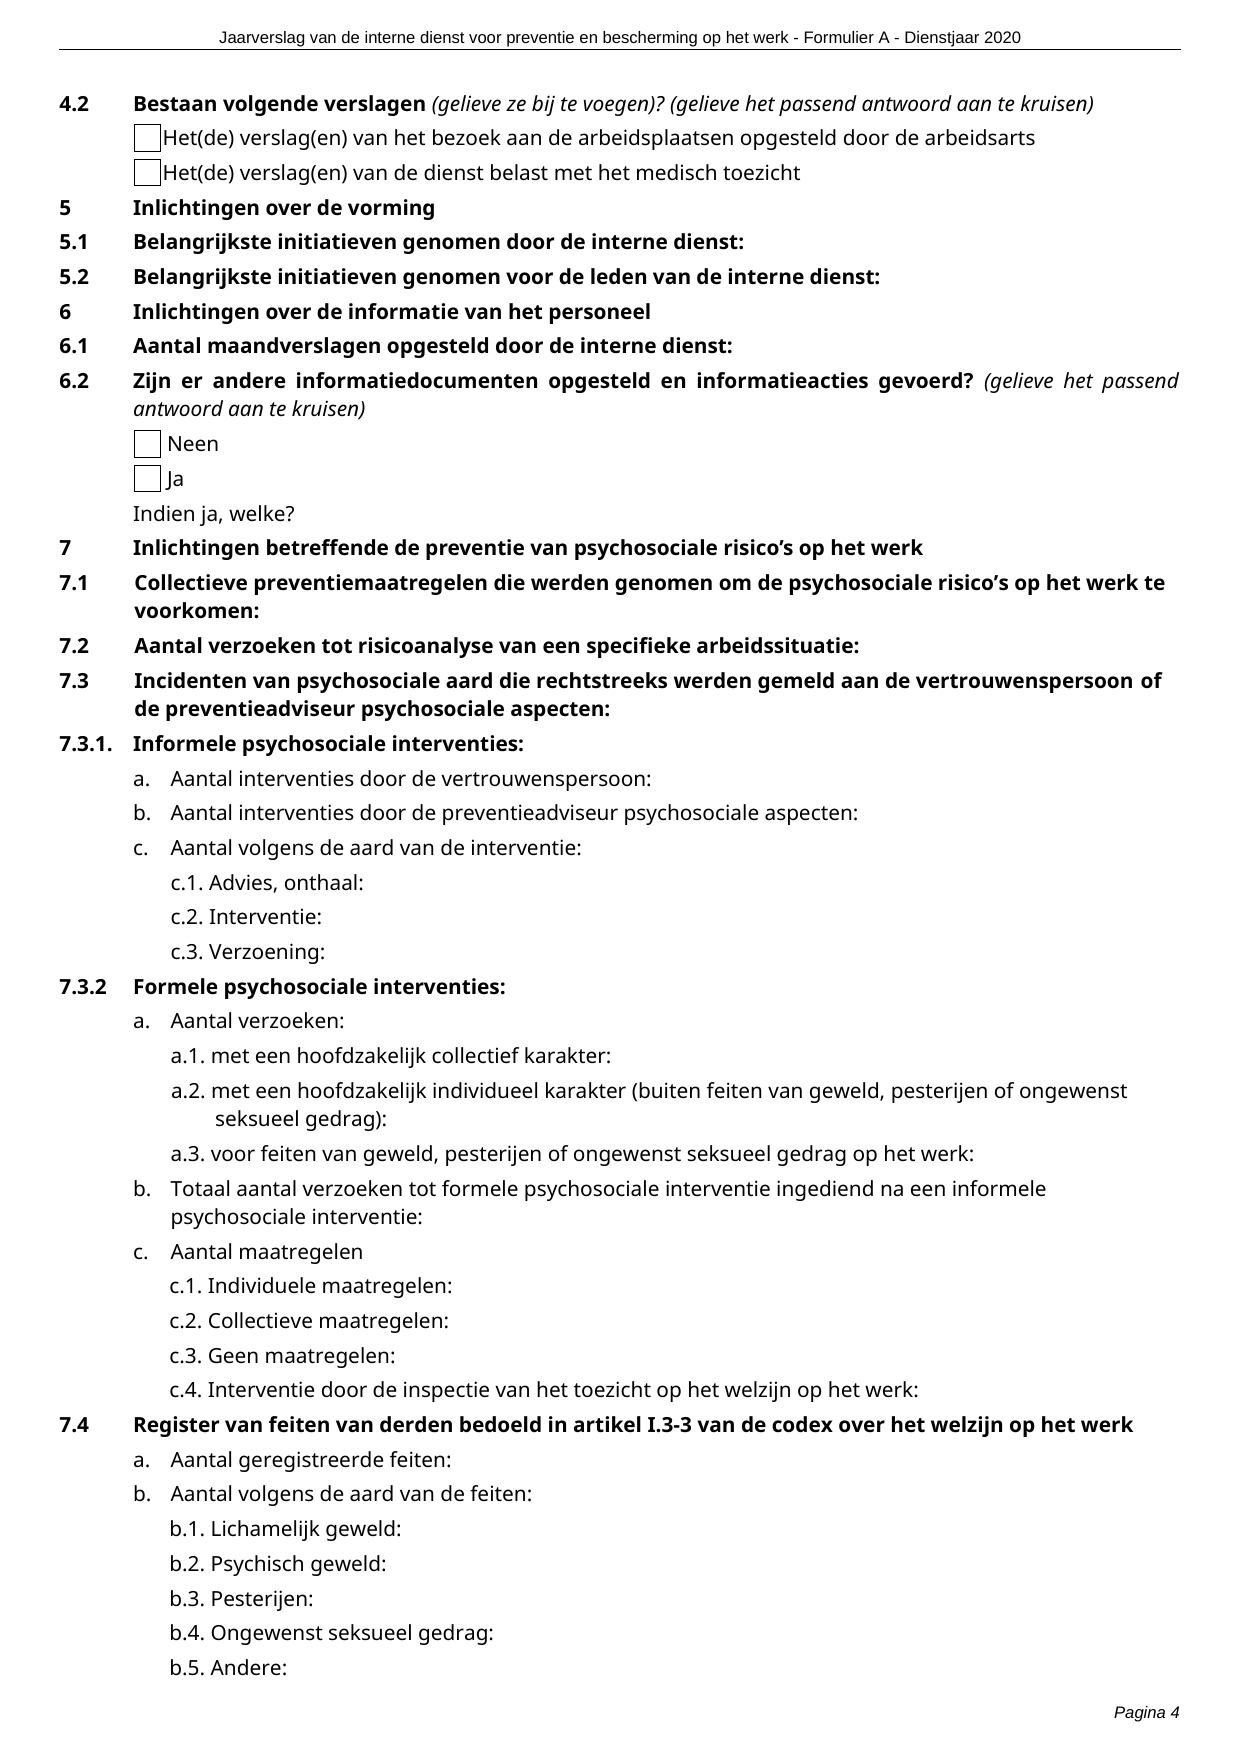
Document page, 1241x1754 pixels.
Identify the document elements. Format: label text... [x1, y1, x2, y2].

list Aantal maatregelen [133, 1237, 1181, 1265]
text Neen [133, 429, 1181, 458]
text Indien ja, welke? [133, 499, 1181, 527]
text b.1. Lichamelijk geweld: [169, 1514, 1181, 1543]
list Aantal volgens de aard van de feiten: [133, 1479, 1181, 1508]
text c.2. Collectieve maatregelen: [95, 1306, 1181, 1334]
list Aantal verzoeken tot risicoanalyse van een specifieke arbeidssituatie: [59, 631, 1181, 659]
text a.2. met een hoofdzakelijk individueel karakter (buiten feiten van geweld, pesterijen of ongewenst seksueel gedrag): [171, 1076, 1181, 1133]
subtitle 6.2 Zijn er andere informatiedocumenten opgesteld en informatieacties gevoerd? (gelieve het passend antwoord aan te kruisen) [59, 366, 1181, 423]
text c.1. Individuele maatregelen: [133, 1271, 1181, 1300]
subtitle 6.1 Aantal maandverslagen opgesteld door de interne dienst: [59, 331, 1181, 360]
subtitle 5.1 Belangrijkste initiatieven genomen door de interne dienst: [59, 227, 1181, 256]
text 7.4 Register van feiten van derden bedoeld in artikel I.3-3 van de codex over het welzijn op het werk [59, 1410, 1181, 1439]
list Collectieve preventiemaatregelen die werden genomen om de psychosociale risico’s op het werk te voorkomen: [59, 568, 1181, 625]
list Aantal verzoeken: [133, 1006, 1181, 1035]
list Incidenten van psychosociale aard die rechtstreeks werden gemeld aan de vertrouwenspersoon of de preventieadviseur psychosociale aspecten: [59, 666, 1181, 723]
subtitle 7 Inlichtingen betreffende de preventie van psychosociale risico’s op het werk [59, 533, 1181, 562]
text c.2. Interventie: [170, 902, 1181, 931]
text a.3. voor feiten van geweld, pesterijen of ongewenst seksueel gedrag op het werk: [170, 1139, 1181, 1167]
subtitle 4.2 Bestaan volgende verslagen (gelieve ze bij te voegen)? (gelieve het passend antwoord aan te kruisen) [59, 89, 1181, 117]
subtitle 5 Inlichtingen over de vorming [59, 193, 1181, 221]
text Ja [133, 464, 1181, 492]
list Aantal geregistreerde feiten: [133, 1445, 1181, 1473]
list Aantal interventies door de preventieadviseur psychosociale aspecten: [133, 798, 1181, 827]
list Aantal volgens de aard van de interventie: [133, 833, 1181, 861]
text b.5. Andere: [169, 1653, 1181, 1681]
text 7.3.1. Informele psychosociale interventies: [59, 729, 1181, 757]
text a.1. met een hoofdzakelijk collectief karakter: [170, 1041, 1181, 1069]
subtitle 5.2 Belangrijkste initiatieven genomen voor de leden van de interne dienst: [59, 262, 1181, 291]
list Aantal interventies door de vertrouwenspersoon: [133, 764, 1181, 792]
list Totaal aantal verzoeken tot formele psychosociale interventie ingediend na een informele psychosociale interventie: [133, 1174, 1181, 1231]
subtitle 6 Inlichtingen over de informatie van het personeel [59, 297, 1181, 325]
text c.4. Interventie door de inspectie van het toezicht op het welzijn op het werk: [169, 1376, 1181, 1404]
text c.3. Verzoening: [170, 937, 1181, 966]
text b.2. Psychisch geweld: [169, 1549, 1181, 1577]
text 7.3.2 Formele psychosociale interventies: [59, 972, 1181, 1000]
text Het(de) verslag(en) van de dienst belast met het medisch toezicht [133, 158, 1181, 186]
text b.4. Ongewenst seksueel gedrag: [169, 1618, 1181, 1647]
text Het(de) verslag(en) van het bezoek aan de arbeidsplaatsen opgesteld door de arbeidsarts [133, 123, 1181, 152]
text b.3. Pesterijen: [169, 1584, 1181, 1612]
text c.3. Geen maatregelen: [169, 1341, 1181, 1369]
text c.1. Advies, onthaal: [170, 868, 1181, 896]
